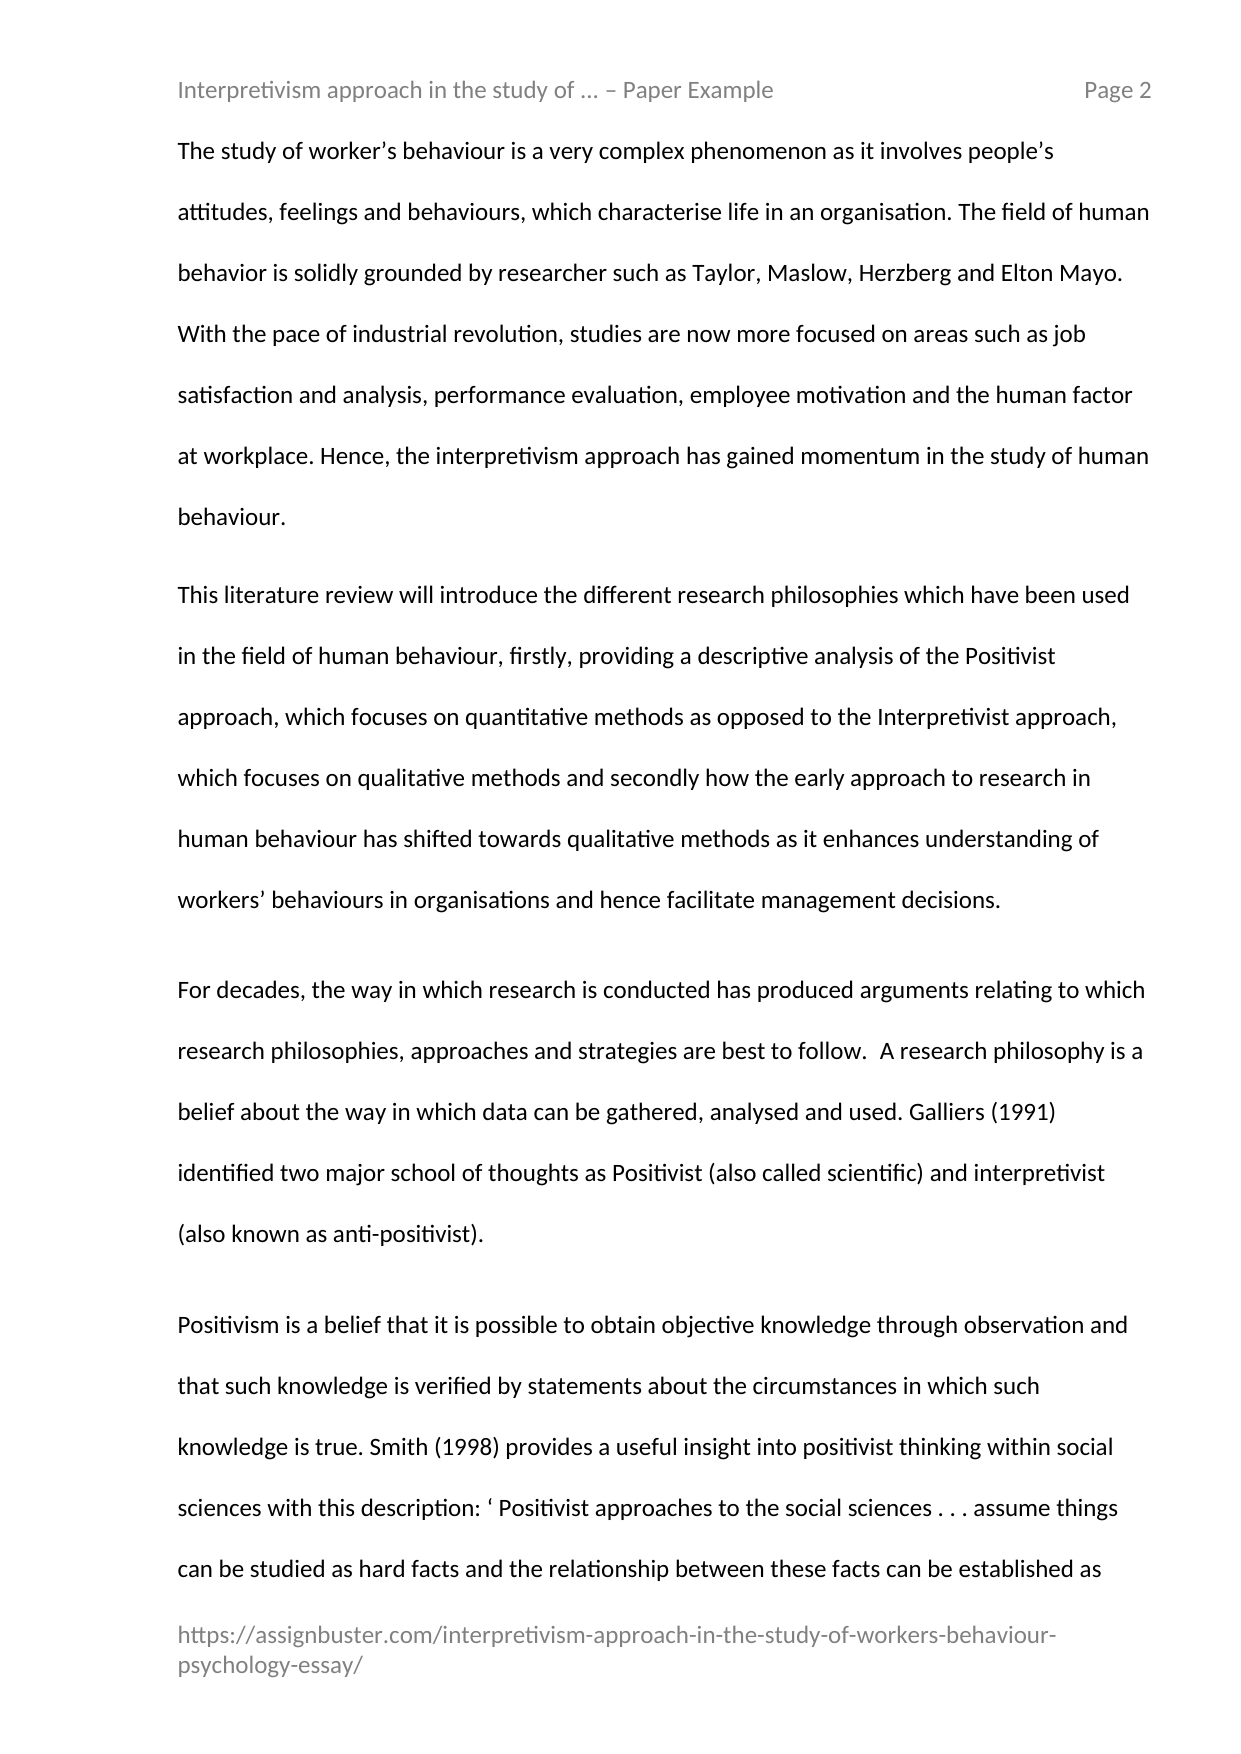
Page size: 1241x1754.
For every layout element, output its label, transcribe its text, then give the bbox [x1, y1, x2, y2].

text For decades, the way in which research is conducted has produced arguments relating to which research philosophies, approaches and strategies are best to follow. A research philosophy is a belief about the way in which data can be gathered, analysed and used. Galliers (1991) identified two major school of thoughts as Positivist (also called scientific) and interpretivist (also known as anti-positivist). [177, 974, 1152, 1249]
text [177, 1309, 1152, 1584]
text The study of worker’s behaviour is a very complex phenomenon as it involves people’s attitudes, feelings and behaviours, which characterise life in an organisation. The field of human behavior is solidly grounded by researcher such as Taylor, Maslow, Herzberg and Elton Mayo. With the pace of industrial revolution, studies are now more focused on areas such as job satisfaction and analysis, performance evaluation, employee motivation and the human factor at workplace. Hence, the interpretivism approach has gained momentum in the study of human behaviour. [177, 135, 1152, 532]
text This literature review will introduce the different research philosophies which have been used in the field of human behaviour, firstly, providing a descriptive analysis of the Positivist approach, which focuses on quantitative methods as opposed to the Interpretivist approach, which focuses on qualitative methods and secondly how the early approach to research in human behaviour has shifted towards qualitative methods as it enhances understanding of workers’ behaviours in organisations and hence facilitate management decisions. [177, 579, 1152, 914]
